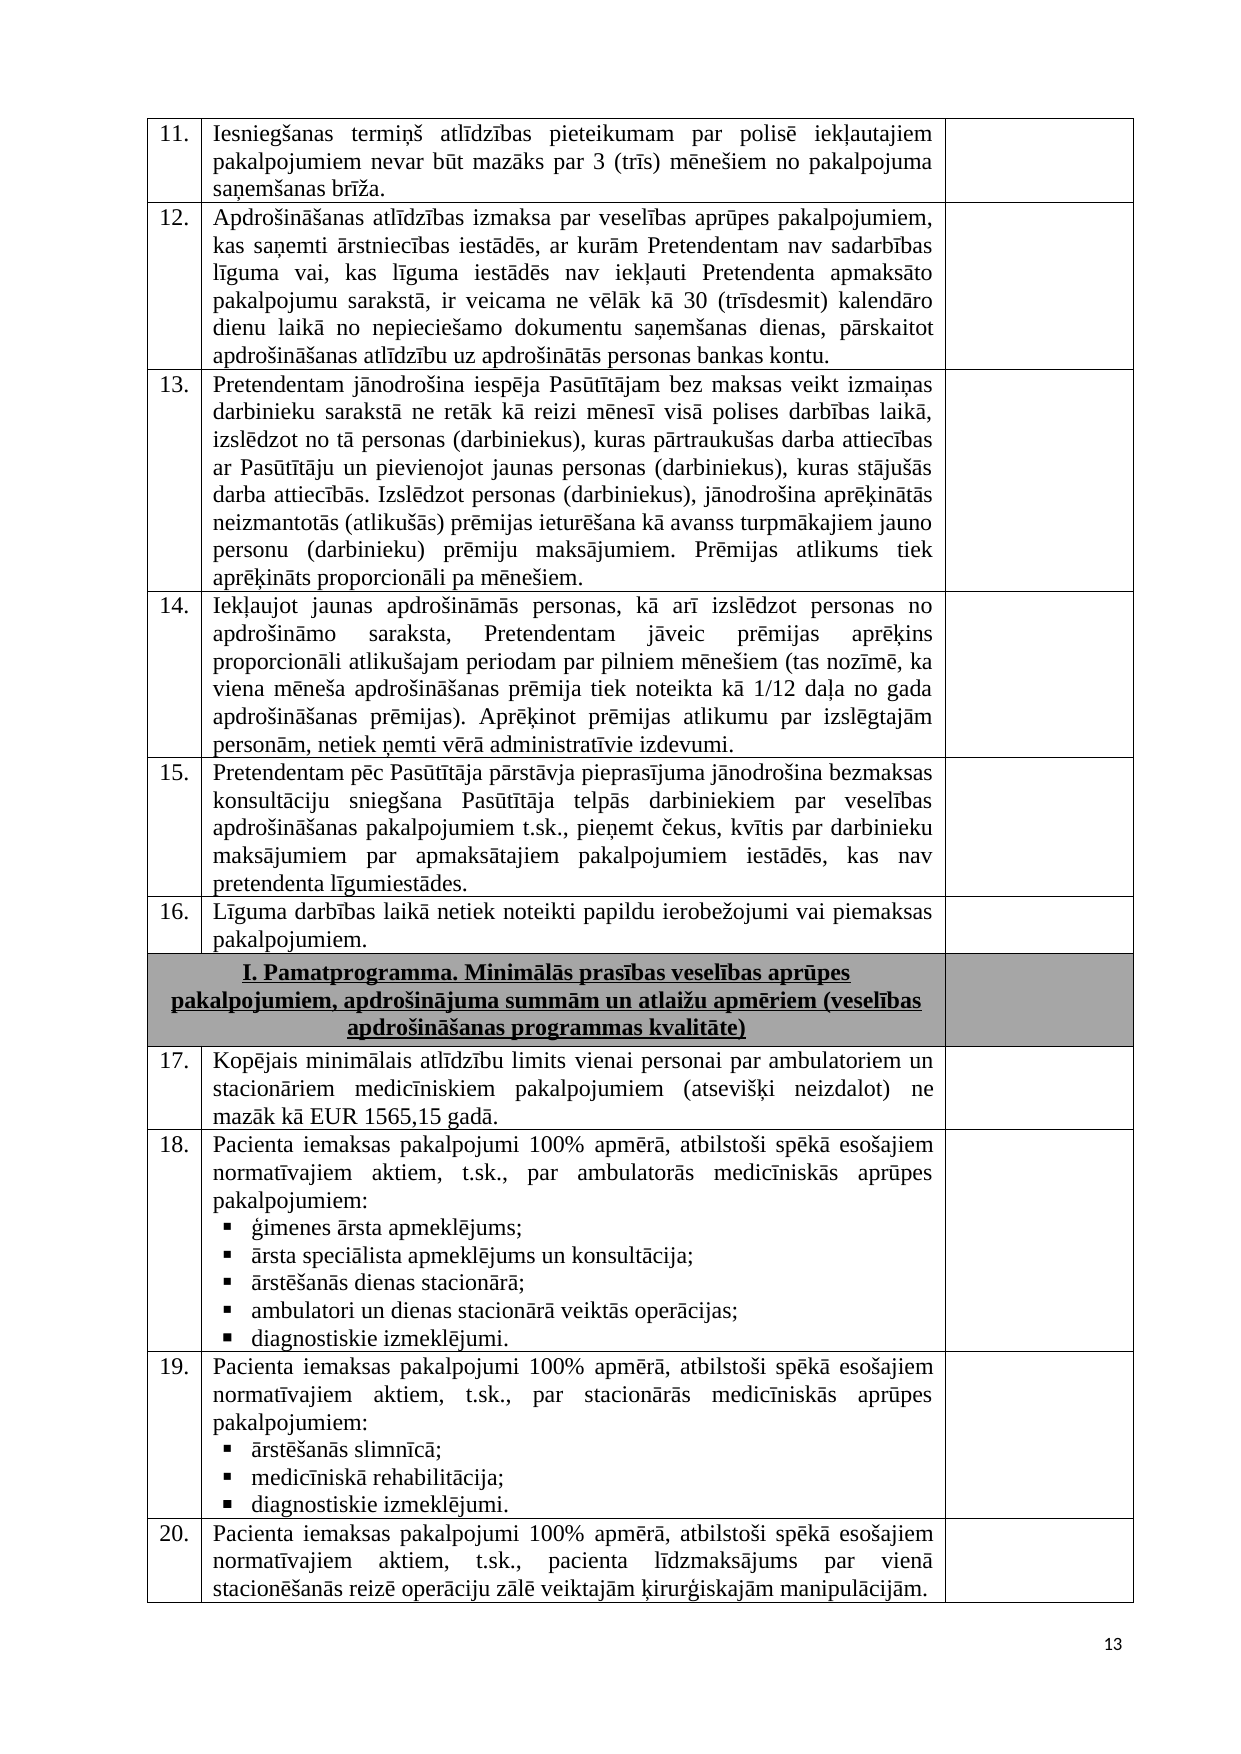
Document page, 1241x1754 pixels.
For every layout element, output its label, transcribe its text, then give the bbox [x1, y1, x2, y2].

table_cell 16. [148, 897, 201, 952]
table_cell [946, 1519, 1133, 1602]
table_cell Pretendentam pēc Pasūtītāja pārstāvja pieprasījuma jānodrošina bezmaksas konsultāciju sniegšana Pasūtītāja telpās darbiniekiem par veselības apdrošināšanas pakalpojumiem t.sk., pieņemt čekus, kvītis par darbinieku maksājumiem par apmaksātajiem pakalpojumiem iestādēs, kas nav pretendenta līgumiestādes. [202, 758, 945, 896]
table_cell 14. [148, 592, 201, 757]
table_cell 18. [148, 1130, 201, 1351]
table_cell 13. [148, 370, 201, 591]
table_cell Iesniegšanas termiņš atlīdzības pieteikumam par polisē iekļautajiem pakalpojumiem nevar būt mazāks par 3 (trīs) mēnešiem no pakalpojuma saņemšanas brīža. [202, 119, 945, 202]
table_cell [946, 203, 1133, 369]
table_cell Pacienta iemaksas pakalpojumi 100% apmērā, atbilstoši spēkā esošajiem normatīvajiem aktiem, t.sk., pacienta līdzmaksājums par vienā stacionēšanās reizē operāciju zālē veiktajām ķirurģiskajām manipulācijām. [202, 1519, 945, 1602]
table_cell [946, 370, 1133, 591]
table_cell I. Pamatprogramma. Minimālās prasības veselības aprūpes pakalpojumiem, apdrošinājuma summām un atlaižu apmēriem (veselības apdrošināšanas programmas kvalitāte) [148, 954, 945, 1046]
table_cell Iekļaujot jaunas apdrošināmās personas, kā arī izslēdzot personas no apdrošināmo saraksta, Pretendentam jāveic prēmijas aprēķins proporcionāli atlikušajam periodam par pilniem mēnešiem (tas nozīmē, ka viena mēneša apdrošināšanas prēmija tiek noteikta kā 1/12 daļa no gada apdrošināšanas prēmijas). Aprēķinot prēmijas atlikumu par izslēgtajām personām, netiek ņemti vērā administratīvie izdevumi. [202, 592, 945, 757]
table_cell 17. [148, 1047, 201, 1129]
table_cell [946, 1130, 1133, 1351]
table_cell 15. [148, 758, 201, 896]
table_cell [946, 119, 1133, 202]
table_cell Pretendentam jānodrošina iespēja Pasūtītājam bez maksas veikt izmaiņas darbinieku sarakstā ne retāk kā reizi mēnesī visā polises darbības laikā, izslēdzot no tā personas (darbiniekus), kuras pārtraukušas darba attiecības ar Pasūtītāju un pievienojot jaunas personas (darbiniekus), kuras stājušās darba attiecībās. Izslēdzot personas (darbiniekus), jānodrošina aprēķinātās neizmantotās (atlikušās) prēmijas ieturēšana kā avanss turpmākajiem jauno personu (darbinieku) prēmiju maksājumiem. Prēmijas atlikums tiek aprēķināts proporcionāli pa mēnešiem. [202, 370, 945, 591]
table_cell [946, 758, 1133, 896]
table_cell 19. [148, 1352, 201, 1518]
table_cell 12. [148, 203, 201, 369]
table_cell Pacienta iemaksas pakalpojumi 100% apmērā, atbilstoši spēkā esošajiem normatīvajiem aktiem, t.sk., par ambulatorās medicīniskās aprūpes pakalpojumiem: ģimenes ārsta apmeklējums; ārsta speciālista apmeklējums un konsultācija; ārstēšanās dienas stacionārā; ambulatori un dienas stacionārā veiktās operācijas; diagnostiskie izmeklējumi. [202, 1130, 945, 1351]
table_cell [946, 897, 1133, 952]
table_cell Kopējais minimālais atlīdzību limits vienai personai par ambulatoriem un stacionāriem medicīniskiem pakalpojumiem (atsevišķi neizdalot) ne mazāk kā EUR 1565,15 gadā. [202, 1047, 945, 1129]
table_cell 20. [148, 1519, 201, 1602]
table_cell Pacienta iemaksas pakalpojumi 100% apmērā, atbilstoši spēkā esošajiem normatīvajiem aktiem, t.sk., par stacionārās medicīniskās aprūpes pakalpojumiem: ārstēšanās slimnīcā; medicīniskā rehabilitācija; diagnostiskie izmeklējumi. [202, 1352, 945, 1518]
table_cell [946, 592, 1133, 757]
table_cell [946, 954, 1133, 1046]
table_cell [946, 1047, 1133, 1129]
table_cell 11. [148, 119, 201, 202]
table_cell [946, 1352, 1133, 1518]
table_cell Līguma darbības laikā netiek noteikti papildu ierobežojumi vai piemaksas pakalpojumiem. [202, 897, 945, 952]
table_cell Apdrošināšanas atlīdzības izmaksa par veselības aprūpes pakalpojumiem, kas saņemti ārstniecības iestādēs, ar kurām Pretendentam nav sadarbības līguma vai, kas līguma iestādēs nav iekļauti Pretendenta apmaksāto pakalpojumu sarakstā, ir veicama ne vēlāk kā 30 (trīsdesmit) kalendāro dienu laikā no nepieciešamo dokumentu saņemšanas dienas, pārskaitot apdrošināšanas atlīdzību uz apdrošinātās personas bankas kontu. [202, 203, 945, 369]
